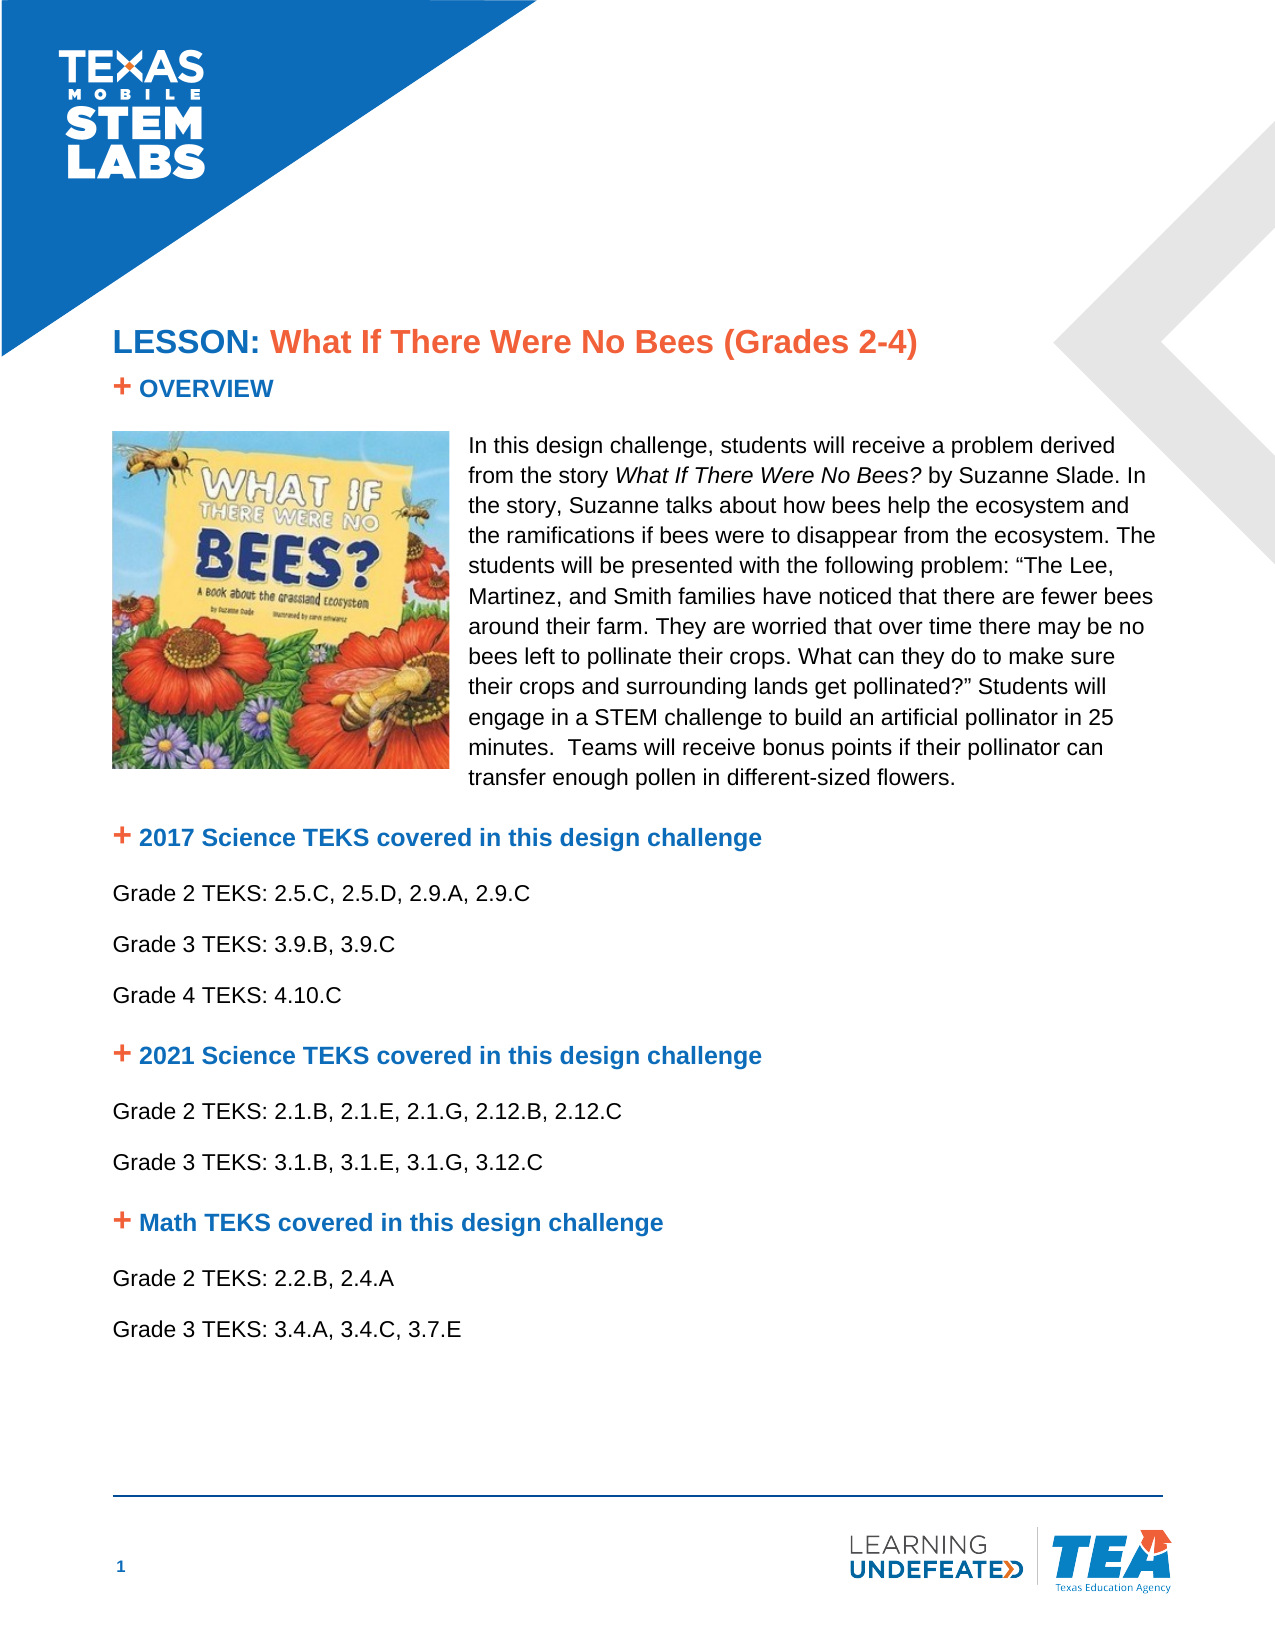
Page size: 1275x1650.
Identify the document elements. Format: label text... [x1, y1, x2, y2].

text Grade 2 TEKS: 2.1.B, 2.1.E, 2.1.G, 2.12.B, 2.12.C [112, 1098, 1162, 1124]
picture [850, 1527, 1173, 1594]
picture [112, 431, 450, 769]
text + OVERVIEW [132, 367, 1114, 405]
text Grade 3 TEKS: 3.9.B, 3.9.C [112, 931, 1162, 957]
text + 2021 Science TEKS covered in this design challenge [132, 1033, 1162, 1071]
text Grade 2 TEKS: 2.5.C, 2.5.D, 2.9.A, 2.9.C [112, 880, 1162, 906]
text Grade 2 TEKS: 2.2.B, 2.4.A [112, 1265, 1162, 1291]
text Grade 3 TEKS: 3.1.B, 3.1.E, 3.1.G, 3.12.C [112, 1149, 1162, 1175]
text + Math TEKS covered in this design challenge [132, 1200, 1162, 1238]
text Grade 3 TEKS: 3.4.A, 3.4.C, 3.7.E [112, 1316, 1162, 1342]
subtitle LESSON: What If There Were No Bees (Grades 2-4) [112, 322, 1072, 361]
text + 2017 Science TEKS covered in this design challenge [132, 815, 1162, 853]
text Grade 4 TEKS: 4.10.C [112, 982, 1162, 1008]
picture [1, 0, 537, 357]
